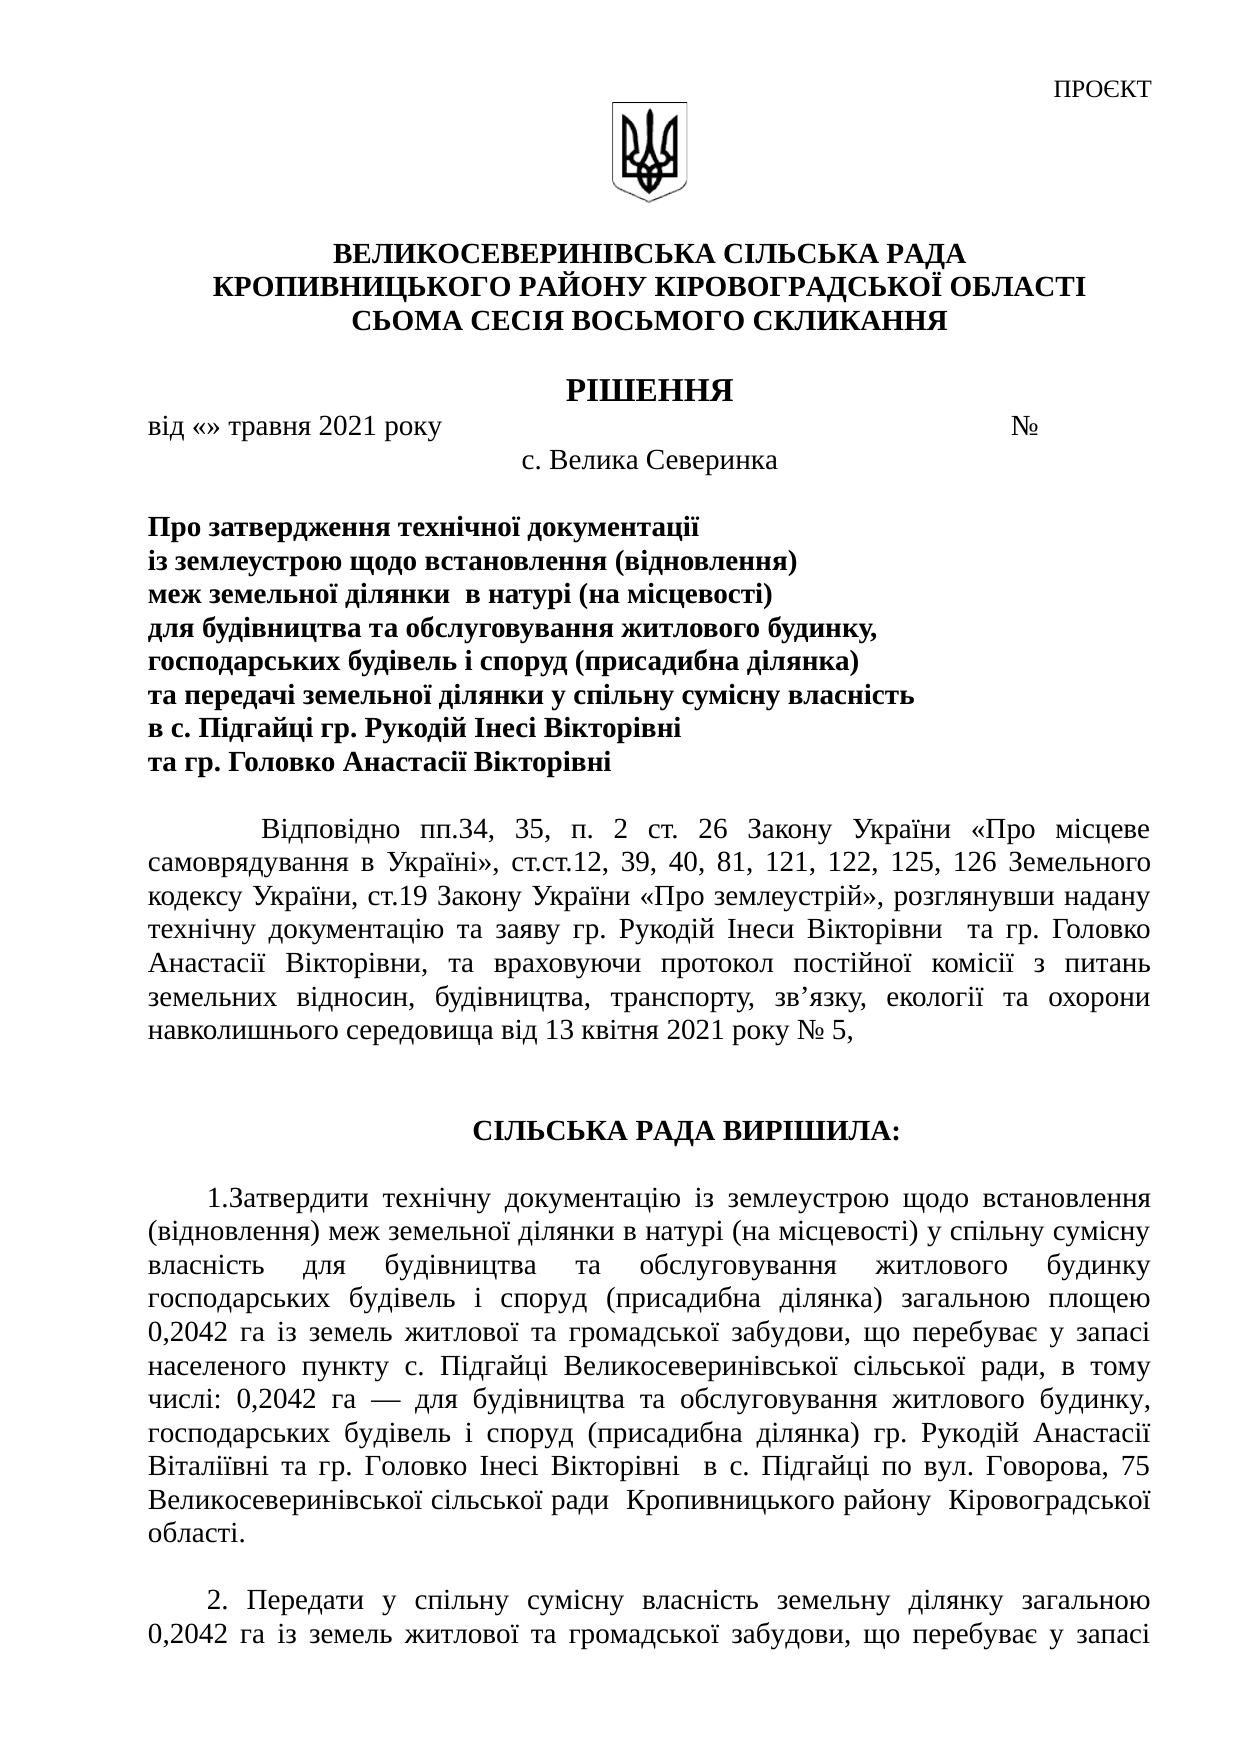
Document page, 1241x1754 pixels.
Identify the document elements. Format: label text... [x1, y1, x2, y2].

text в с. Підгайці гр. Рукодій Інесі Вікторівні [148, 710, 1152, 744]
text та передачі земельної ділянки у спільну сумісну власність [148, 677, 1152, 710]
text для будівництва та обслуговування житлового будинку, [148, 610, 1152, 643]
text РІШЕННЯ [148, 370, 1152, 408]
text із землеустрою щодо встановлення (відновлення) [148, 543, 1152, 576]
text від «» травня 2021 року № [148, 408, 1152, 442]
text Про затвердження технічної документації [148, 509, 1152, 543]
picture [612, 102, 688, 203]
text та гр. Головко Анастасії Вікторівні [148, 744, 1152, 777]
text Відповідно пп.34, 35, п. 2 ст. 26 Закону України «Про місцеве самоврядування в Україні», ст.ст.12, 39, 40, 81, 121, 122, 125, 126 Земельного кодексу України, ст.19 Закону України «Про землеустрій», розглянувши надану технічну документацію та заяву гр. Рукодій Інеси Вікторівни та гр. Головко Анастасії Вікторівни, та враховуючи протокол постійної комісії з питань земельних відносин, будівництва, транспорту, зв’язку, екології та охорони навколишнього середовища від 13 квітня 2021 року № 5, [148, 811, 1152, 1046]
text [148, 1582, 1152, 1649]
text ВЕЛИКОСЕВЕРИНІВСЬКА СІЛЬСЬКА РАДА КРОПИВНИЦЬКОГО РАЙОНУ КІРОВОГРАДСЬКОЇ ОБЛАСТІ [148, 236, 1152, 303]
text 1.Затвердити технічну документацію із землеустрою щодо встановлення (відновлення) меж земельної ділянки в натурі (на місцевості) у спільну сумісну власність для будівництва та обслуговування житлового будинку господарських будівель і споруд (присадибна ділянка) загальною площею 0,2042 га із земель житлової та громадської забудови, що перебуває у запасі населеного пункту с. Підгайці Великосеверинівської сільської ради, в тому числі: 0,2042 га — для будівництва та обслуговування житлового будинку, господарських будівель і споруд (присадибна ділянка) гр. Рукодій Анастасії Віталіївні та гр. Головко Інесі Вікторівні в с. Підгайці по вул. Говорова, 75 Великосеверинівської сільської ради Кропивницького району Кіровоградської області. [148, 1180, 1152, 1549]
text СЬОМА СЕСІЯ ВОСЬМОГО СКЛИКАННЯ [148, 303, 1152, 337]
text господарських будівель і споруд (присадибна ділянка) [148, 643, 1152, 677]
text СІЛЬСЬКА РАДА ВИРІШИЛА: [148, 1113, 1152, 1146]
text меж земельної ділянки в натурі (на місцевості) [148, 576, 1152, 610]
text с. Велика Северинка [148, 442, 1152, 476]
